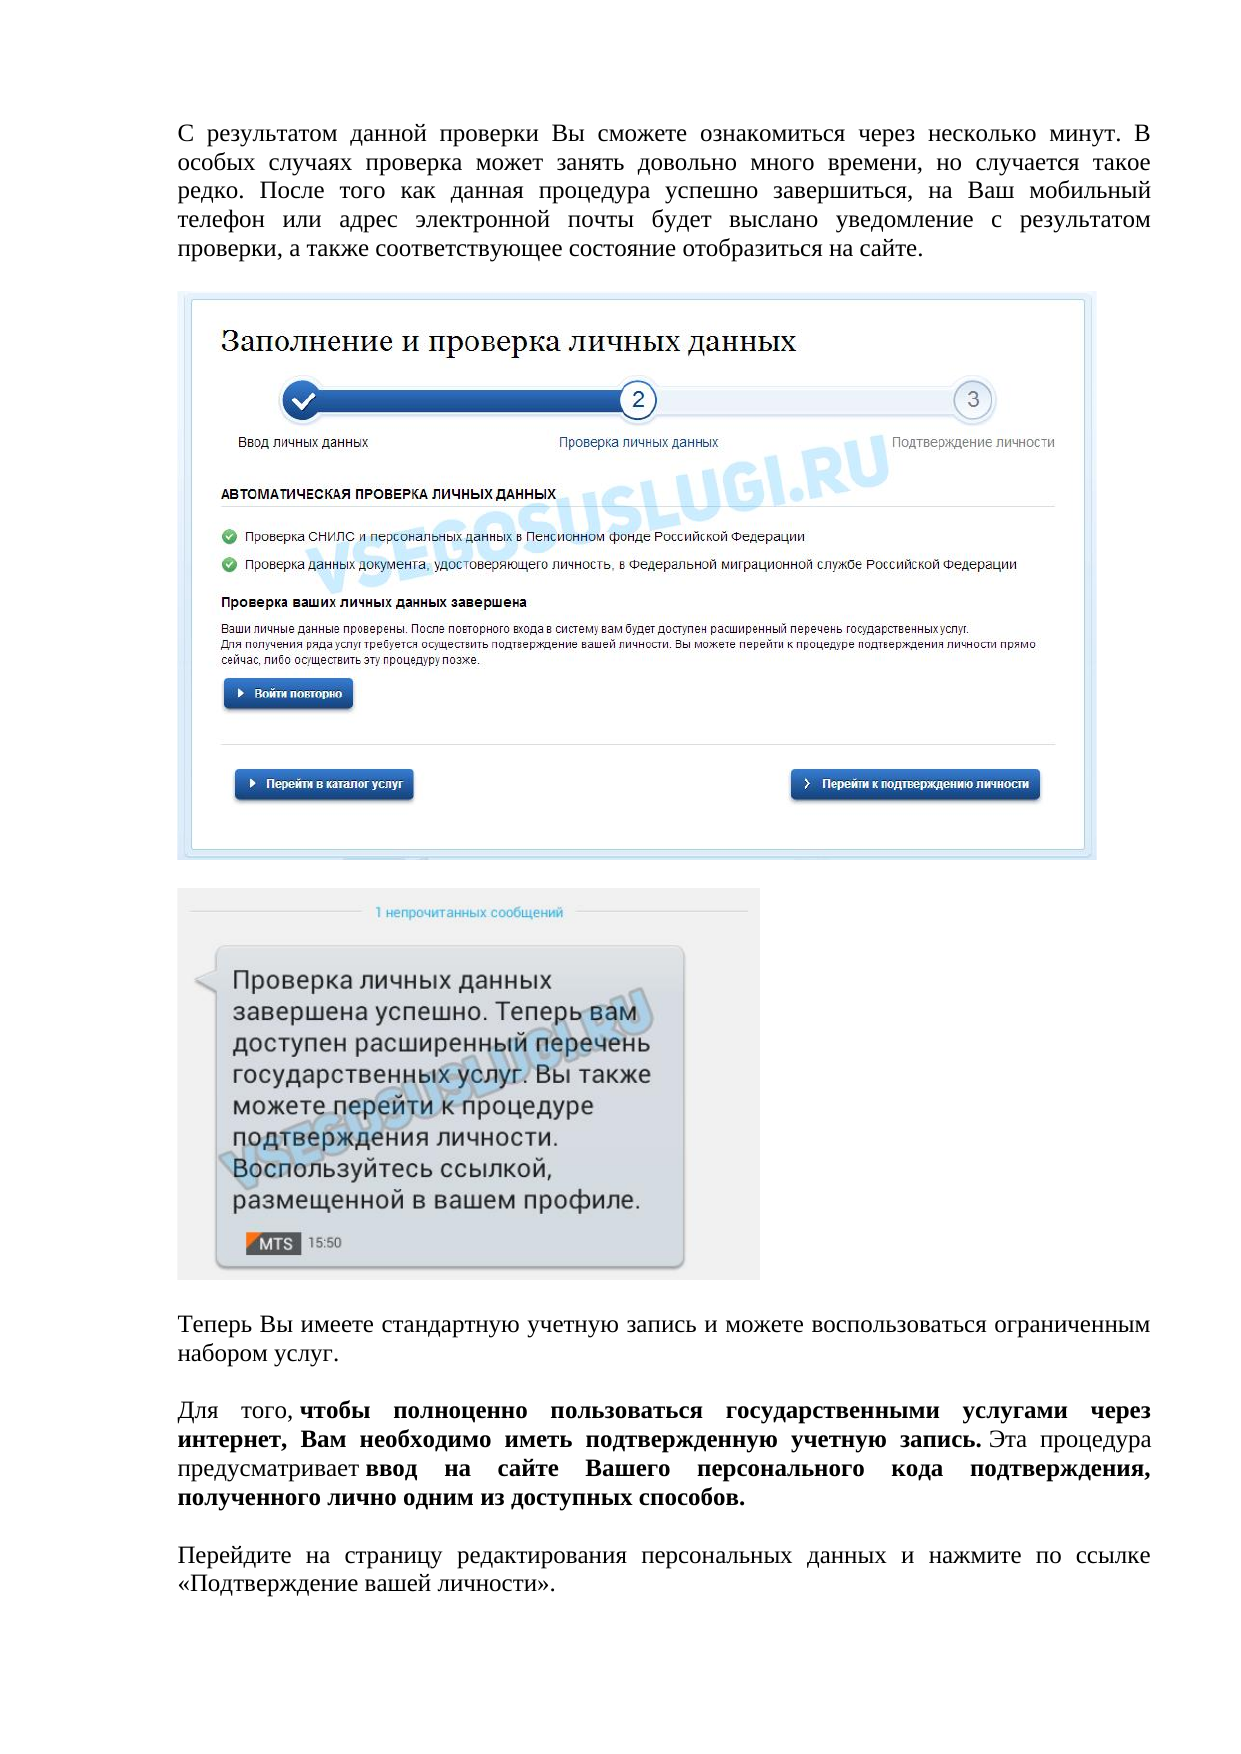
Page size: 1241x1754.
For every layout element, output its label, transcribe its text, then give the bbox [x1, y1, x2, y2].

text Теперь Вы имеете стандартную учетную запись и можете воспользоваться ограниченным набором услуг. [177, 1309, 1152, 1366]
text С результатом данной проверки Вы сможете ознакомиться через несколько минут. В особых случаях проверка может занять довольно много времени, но случается такое редко. После того как данная процедура успешно завершиться, на Ваш мобильный телефон или адрес электронной почты будет выслано уведомление с результатом проверки, а также соответствующее состояние отобразиться на сайте. [177, 118, 1152, 262]
picture [177, 888, 760, 1280]
text Перейдите на страницу редактирования персональных данных и нажмите по ссылке «Подтверждение вашей личности». [177, 1540, 1152, 1597]
picture [177, 291, 1097, 860]
text Для того, чтобы полноценно пользоваться государственными услугами через интернет, Вам необходимо иметь подтвержденную учетную запись. Эта процедура предусматривает ввод на сайте Вашего персонального кода подтверждения, полученного лично одним из доступных способов. [177, 1396, 1152, 1511]
